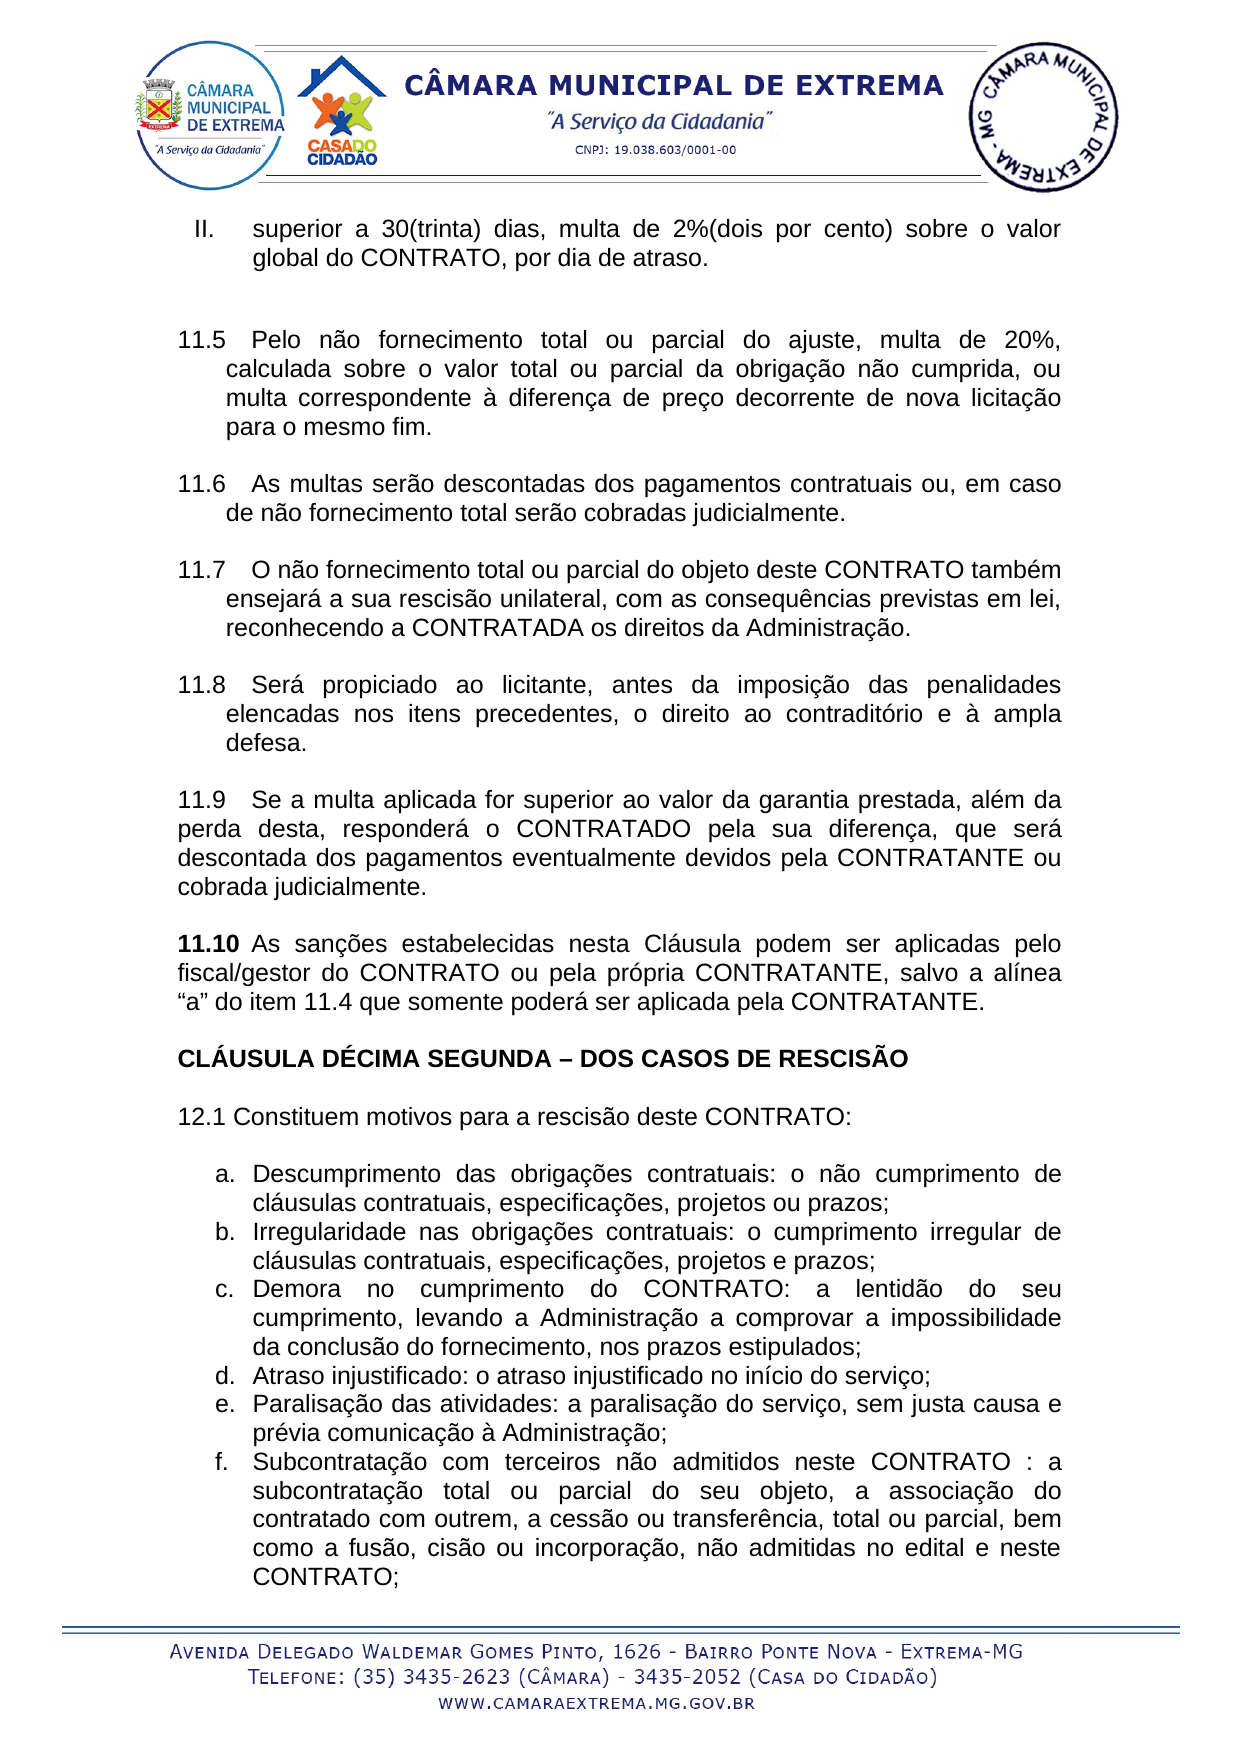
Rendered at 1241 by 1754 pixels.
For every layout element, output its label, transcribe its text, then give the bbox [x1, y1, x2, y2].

list superior a 30(trinta) dias, multa de 2%(dois por cento) sobre o valor global do CONTRATO, por dia de atraso. [215, 214, 1063, 271]
list Será propiciado ao licitante, antes da imposição das penalidades elencadas nos itens precedentes, o direito ao contraditório e à ampla defesa. [177, 670, 1063, 757]
picture [124, 30, 1123, 221]
list Paralisação das atividades: a paralisação do serviço, sem justa causa e prévia comunicação à Administração; [215, 1389, 1063, 1447]
list Atraso injustificado: o atraso injustificado no início do serviço; [215, 1361, 1063, 1389]
list Irregularidade nas obrigações contratuais: o cumprimento irregular de cláusulas contratuais, especificações, projetos e prazos; [215, 1217, 1063, 1274]
text 12.1 Constituem motivos para a rescisão deste CONTRATO: [177, 1102, 1063, 1130]
picture [46, 1615, 1194, 1724]
list Subcontratação com terceiros não admitidos neste CONTRATO : a subcontratação total ou parcial do seu objeto, a associação do contratado com outrem, a cessão ou transferência, total ou parcial, bem como a fusão, cisão ou incorporação, não admitidas no edital e neste CONTRATO; [215, 1447, 1063, 1591]
list O não fornecimento total ou parcial do objeto deste CONTRATO também ensejará a sua rescisão unilateral, com as consequências previstas em lei, reconhecendo a CONTRATADA os direitos da Administração. [177, 555, 1063, 642]
list As multas serão descontadas dos pagamentos contratuais ou, em caso de não fornecimento total serão cobradas judicialmente. [177, 469, 1063, 527]
list Pelo não fornecimento total ou parcial do ajuste, multa de 20%, calculada sobre o valor total ou parcial da obrigação não cumprida, ou multa correspondente à diferença de preço decorrente de nova licitação para o mesmo fim. [177, 325, 1063, 440]
list As sanções estabelecidas nesta Cláusula podem ser aplicadas pelo fiscal/gestor do CONTRATO ou pela própria CONTRATANTE, salvo a alínea “a” do item 11.4 que somente poderá ser aplicada pela CONTRATANTE. [177, 929, 1063, 1015]
text CLÁUSULA DÉCIMA SEGUNDA – DOS CASOS DE RESCISÃO [177, 1044, 1063, 1073]
list Descumprimento das obrigações contratuais: o não cumprimento de cláusulas contratuais, especificações, projetos ou prazos; [215, 1159, 1063, 1217]
list Se a multa aplicada for superior ao valor da garantia prestada, além da perda desta, responderá o CONTRATADO pela sua diferença, que será descontada dos pagamentos eventualmente devidos pela CONTRATANTE ou cobrada judicialmente. [177, 785, 1063, 900]
list Demora no cumprimento do CONTRATO: a lentidão do seu cumprimento, levando a Administração a comprovar a impossibilidade da conclusão do fornecimento, nos prazos estipulados; [215, 1274, 1063, 1361]
